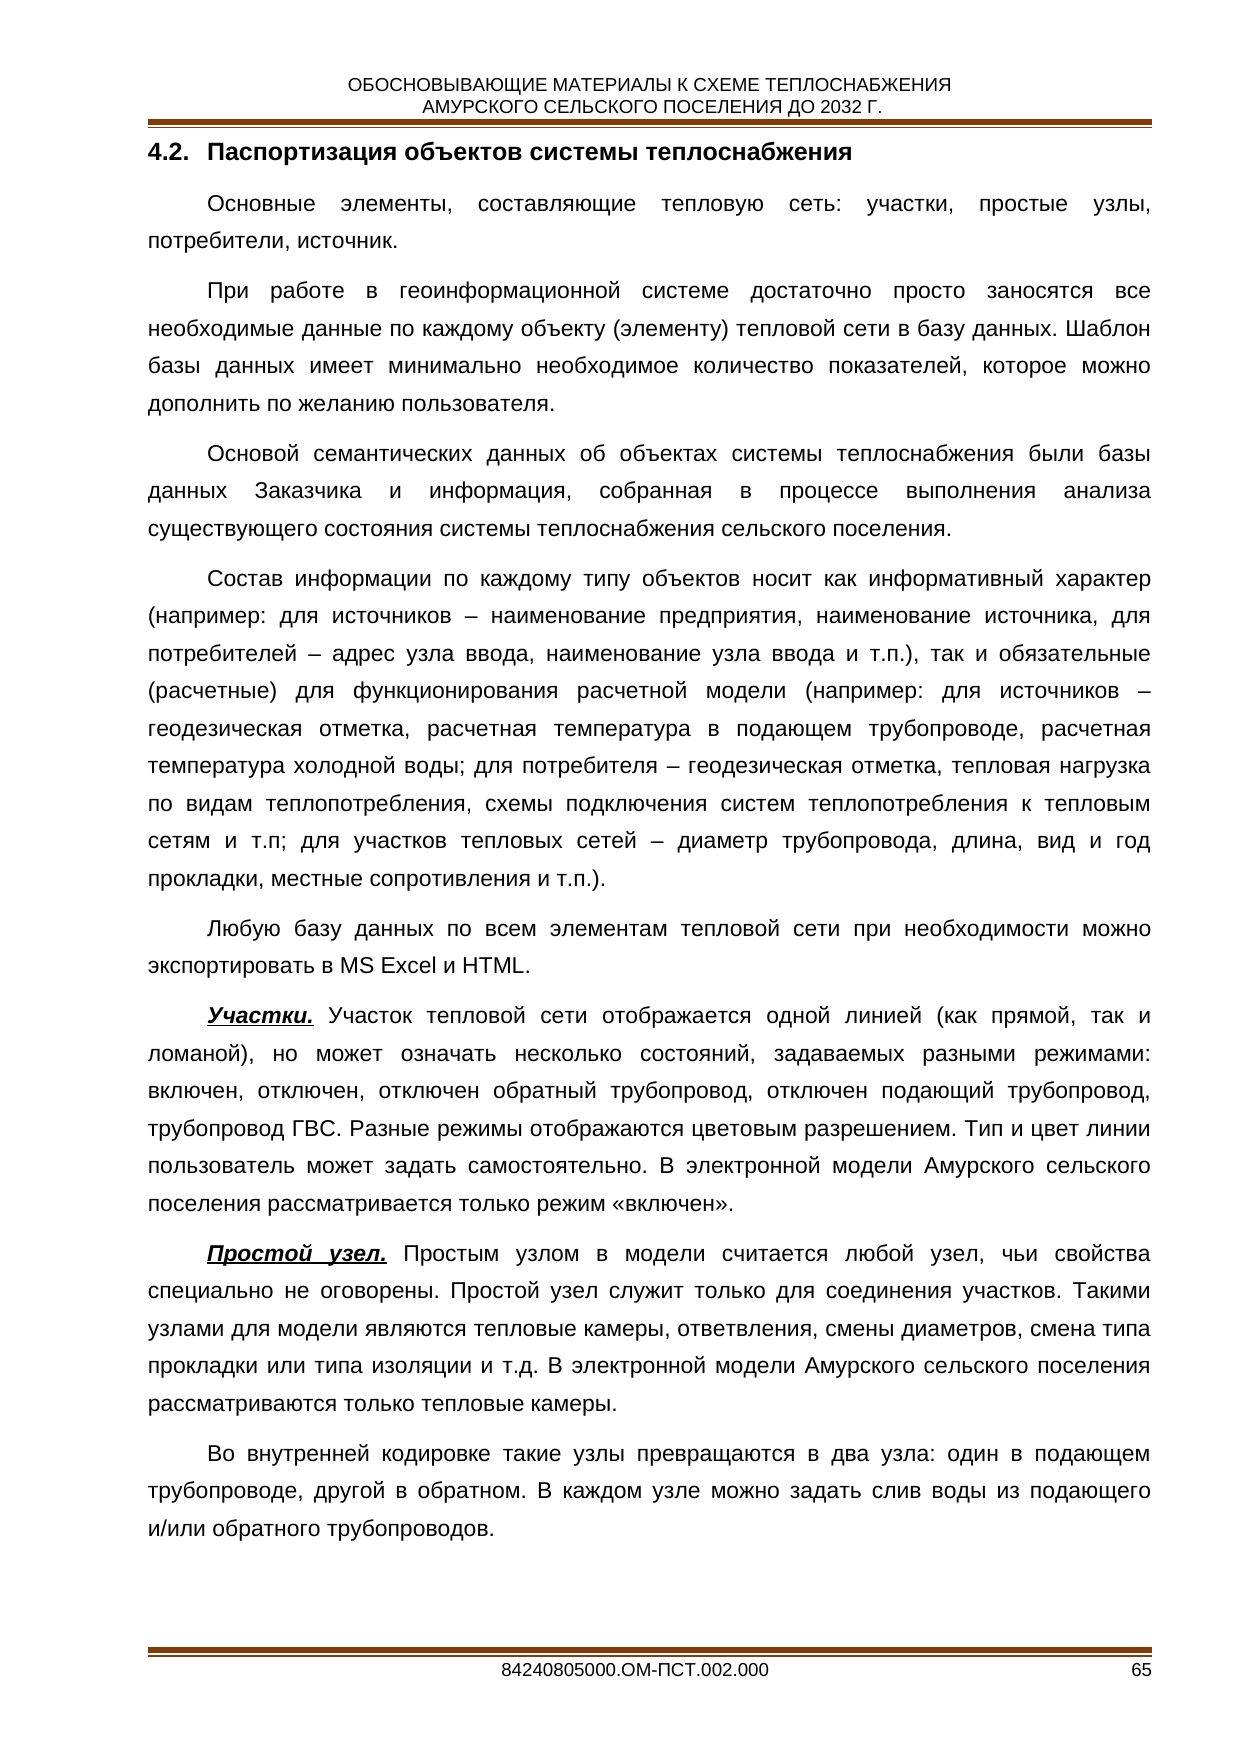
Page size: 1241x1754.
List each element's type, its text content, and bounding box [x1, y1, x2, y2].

text Основные элементы, составляющие тепловую сеть: участки, простые узлы, потребители, источник. [148, 178, 1152, 253]
text При работе в геоинформационной системе достаточно просто заносятся все необходимые данные по каждому объекту (элементу) тепловой сети в базу данных. Шаблон базы данных имеет минимально необходимое количество показателей, которое можно дополнить по желанию пользователя. [148, 266, 1152, 416]
text Состав информации по каждому типу объектов носит как информативный характер (например: для источников – наименование предприятия, наименование источника, для потребителей – адрес узла ввода, наименование узла ввода и т.п.), так и обязательные (расчетные) для функционирования расчетной модели (например: для источников – геодезическая отметка, расчетная температура в подающем трубопроводе, расчетная температура холодной воды; для потребителя – геодезическая отметка, тепловая нагрузка по видам теплопотребления, схемы подключения систем теплопотребления к тепловым сетям и т.п; для участков тепловых сетей – диаметр трубопровода, длина, вид и год прокладки, местные сопротивления и т.п.). [148, 553, 1152, 891]
text Во внутренней кодировке такие узлы превращаются в два узла: один в подающем трубопроводе, другой в обратном. В каждом узле можно задать слив воды из подающего и/или обратного трубопроводов. [148, 1428, 1152, 1541]
text Основой семантических данных об объектах системы теплоснабжения были базы данных Заказчика и информация, собранная в процессе выполнения анализа существующего состояния системы теплоснабжения сельского поселения. [148, 428, 1152, 541]
text Участки. Участок тепловой сети отображается одной линией (как прямой, так и ломаной), но может означать несколько состояний, задаваемых разными режимами: включен, отключен, отключен обратный трубопровод, отключен подающий трубопровод, трубопровод ГВС. Разные режимы отображаются цветовым разрешением. Тип и цвет линии пользователь может задать самостоятельно. В электронной модели Амурского сельского поселения рассматривается только режим «включен». [148, 991, 1152, 1216]
text Любую базу данных по всем элементам тепловой сети при необходимости можно экспортировать в MS Excel и HTML. [148, 903, 1152, 978]
text Простой узел. Простым узлом в модели считается любой узел, чьи свойства специально не оговорены. Простой узел служит только для соединения участков. Такими узлами для модели являются тепловые камеры, ответвления, смены диаметров, смена типа прокладки или типа изоляции и т.д. В электронной модели Амурского сельского поселения рассматриваются только тепловые камеры. [148, 1228, 1152, 1416]
list Паспортизация объектов системы теплоснабжения [148, 128, 1152, 166]
